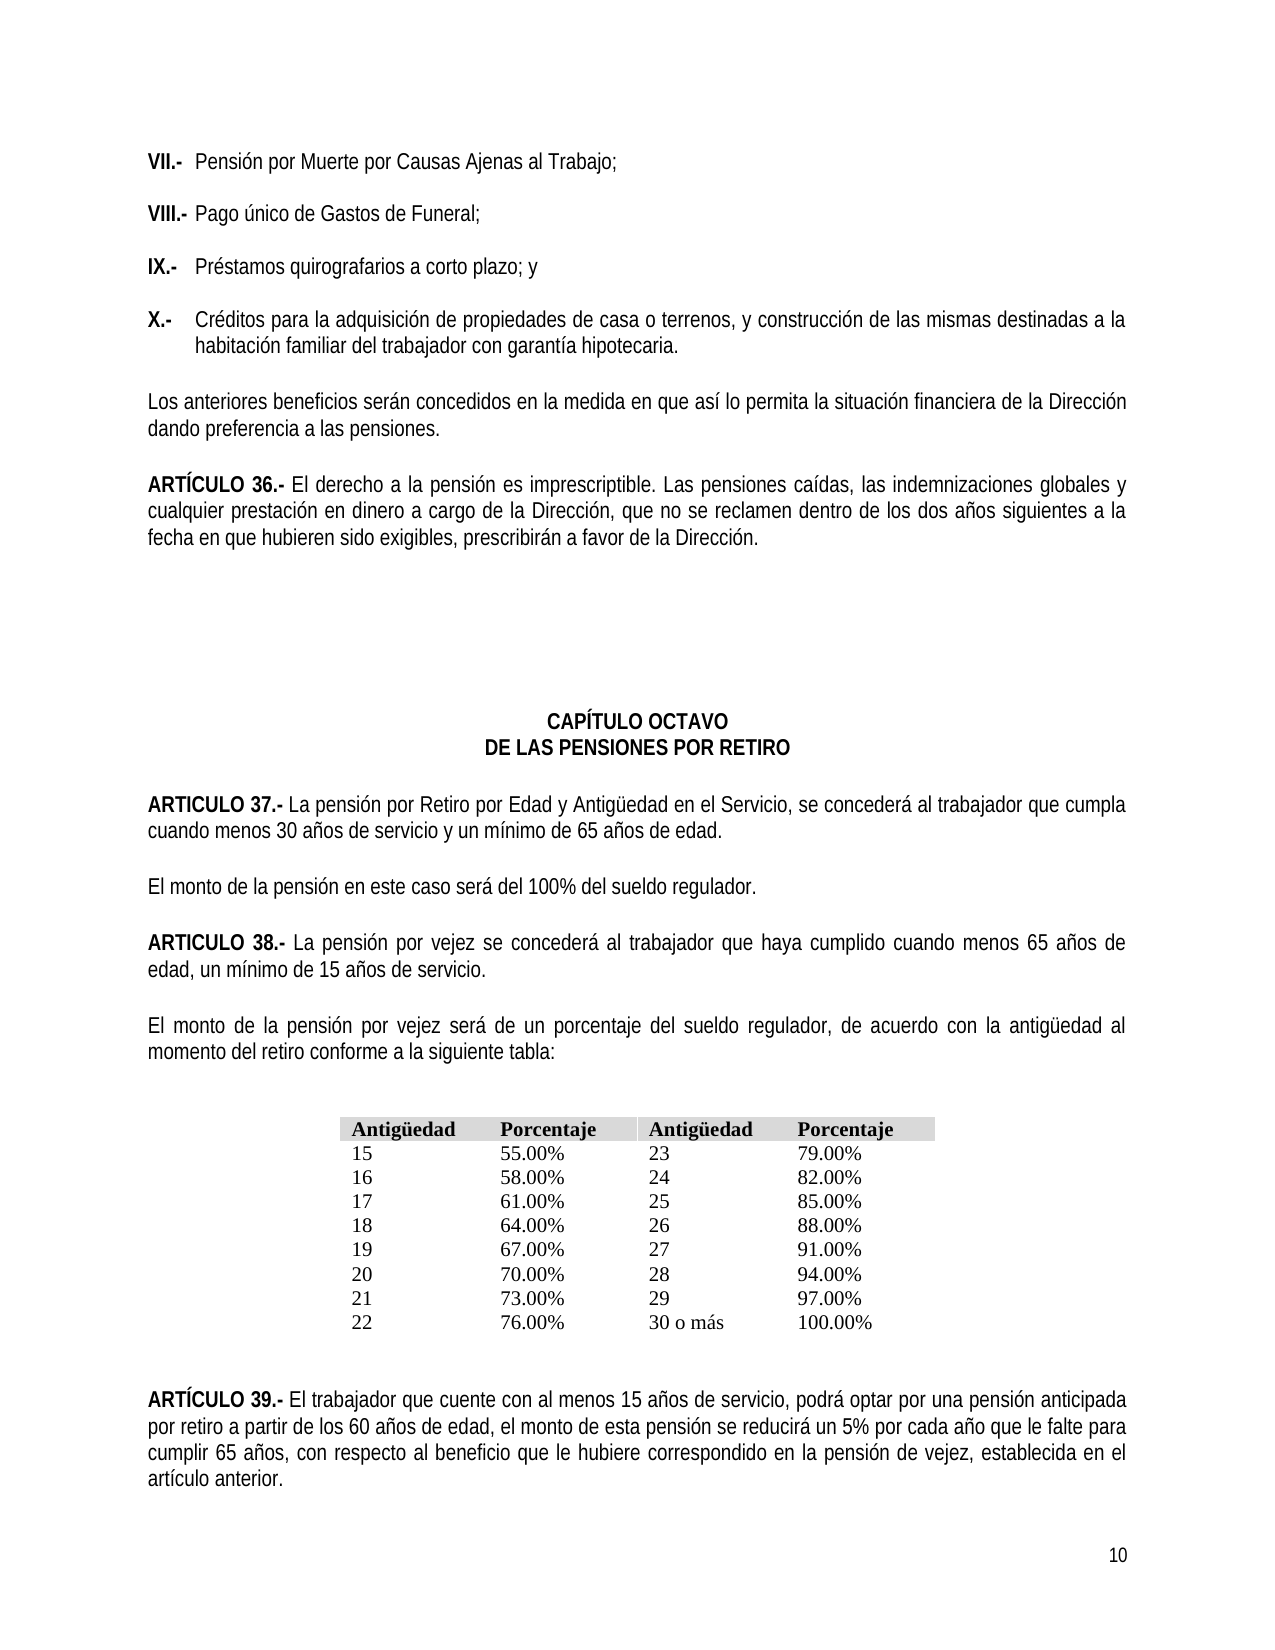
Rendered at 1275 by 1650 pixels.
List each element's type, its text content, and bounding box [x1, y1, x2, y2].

table_cell 94.00% 97.00% 100.00% [786, 1261, 935, 1334]
text X.- Créditos para la adquisición de propiedades de casa o terrenos, y construcción de las mismas destinadas a la habitación familiar del trabajador con garantía hipotecaria. [148, 306, 1127, 358]
text El monto de la pensión en este caso será del 100% del sueldo regulador. [148, 873, 1127, 899]
text IX.- Préstamos quirografarios a corto plazo; y [148, 253, 1127, 279]
table_cell 55.00% 58.00% 61.00% 64.00% 67.00% [489, 1141, 637, 1261]
text VII.- Pensión por Muerte por Causas Ajenas al Trabajo; [148, 148, 1127, 174]
table_cell 20 21 22 [340, 1261, 489, 1334]
text ARTICULO 37.- La pensión por Retiro por Edad y Antigüedad en el Servicio, se concederá al trabajador que cumpla cuando menos 30 años de servicio y un mínimo de 65 años de edad. [148, 791, 1127, 843]
table_header Porcentaje [489, 1117, 637, 1141]
table_header Antigüedad [340, 1117, 489, 1141]
text CAPÍTULO OCTAVO [148, 708, 1127, 734]
table_cell 70.00% 73.00% 76.00% [489, 1261, 637, 1334]
table_cell 79.00% 82.00% 85.00% 88.00% 91.00% [786, 1141, 935, 1261]
table_cell 23 24 25 26 27 [638, 1141, 786, 1261]
table_cell 28 29 30 o más [638, 1261, 786, 1334]
text Los anteriores beneficios serán concedidos en la medida en que así lo permita la situación financiera de la Dirección dando preferencia a las pensiones. [148, 388, 1127, 441]
text DE LAS PENSIONES POR RETIRO [148, 734, 1127, 761]
table_header Porcentaje [786, 1117, 935, 1141]
text ARTÍCULO 39.- El trabajador que cuente con al menos 15 años de servicio, podrá optar por una pensión anticipada por retiro a partir de los 60 años de edad, el monto de esta pensión se reducirá un 5% por cada año que le falte para cumplir 65 años, con respecto al beneficio que le hubiere correspondido en la pensión de vejez, establecida en el artículo anterior. [148, 1386, 1127, 1492]
table_header Antigüedad [638, 1117, 786, 1141]
text El monto de la pensión por vejez será de un porcentaje del sueldo regulador, de acuerdo con la antigüedad al momento del retiro conforme a la siguiente tabla: [148, 1012, 1127, 1064]
text ARTICULO 38.- La pensión por vejez se concederá al trabajador que haya cumplido cuando menos 65 años de edad, un mínimo de 15 años de servicio. [148, 929, 1127, 982]
table_cell 15 16 17 18 19 [340, 1141, 489, 1261]
text ARTÍCULO 36.- El derecho a la pensión es imprescriptible. Las pensiones caídas, las indemnizaciones globales y cualquier prestación en dinero a cargo de la Dirección, que no se reclamen dentro de los dos años siguientes a la fecha en que hubieren sido exigibles, prescribirán a favor de la Dirección. [148, 471, 1127, 550]
text VIII.- Pago único de Gastos de Funeral; [148, 200, 1127, 227]
